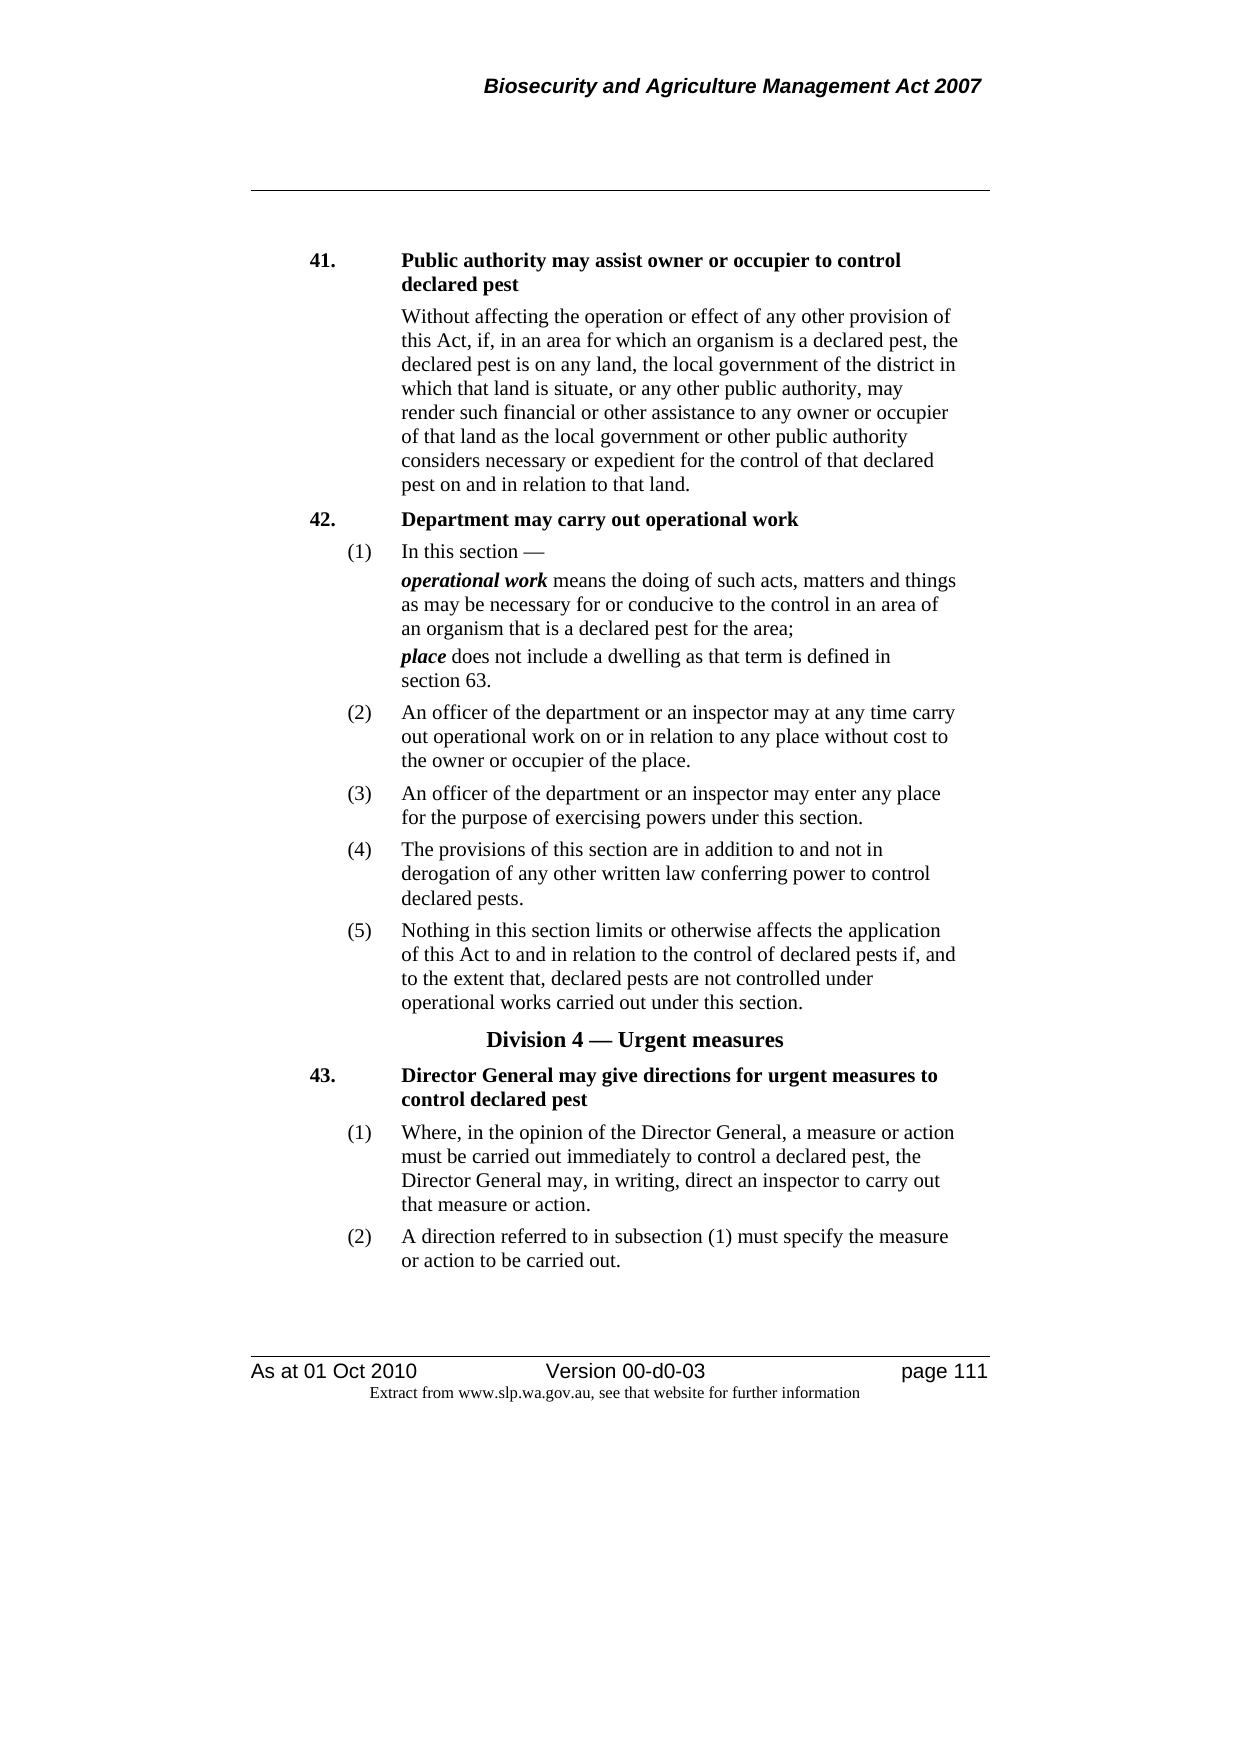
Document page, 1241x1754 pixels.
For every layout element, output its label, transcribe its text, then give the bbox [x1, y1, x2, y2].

text (2) A direction referred to in subsection (1) must specify the measure or action to be carried out. [312, 1224, 960, 1272]
text (1) Where, in the opinion of the Director General, a measure or action must be carried out immediately to control a declared pest, the Director General may, in writing, direct an inspector to carry out that measure or action. [312, 1120, 960, 1216]
text (2) An officer of the department or an inspector may at any time carry out operational work on or in relation to any place without cost to the owner or occupier of the place. [312, 700, 960, 772]
text (4) The provisions of this section are in addition to and not in derogation of any other written law conferring power to control declared pests. [312, 837, 960, 909]
text (1) In this section — [312, 539, 960, 563]
text place does not include a dwelling as that term is defined in section 63. [369, 644, 960, 692]
text operational work means the doing of such acts, matters and things as may be necessary for or conducive to the control in an area of an organism that is a declared pest for the area; [369, 567, 960, 640]
text Without affecting the operation or effect of any other provision of this Act, if, in an area for which an organism is a declared pest, the declared pest is on any land, the local government of the district in which that land is situate, or any other public authority, may render such financial or other assistance to any owner or occupier of that land as the local government or other public authority considers necessary or expedient for the control of that declared pest on and in relation to that land. [312, 304, 960, 496]
subtitle 43. Director General may give directions for urgent measures to control declared pest [309, 1063, 960, 1111]
subtitle 41. Public authority may assist owner or occupier to control declared pest [309, 247, 960, 296]
text (3) An officer of the department or an inspector may enter any place for the purpose of exercising powers under this section. [312, 781, 960, 829]
text (5) Nothing in this section limits or otherwise affects the application of this Act to and in relation to the control of declared pests if, and to the extent that, declared pests are not controlled under operational works carried out under this section. [312, 918, 960, 1014]
subtitle Division 4 — Urgent measures [309, 1027, 960, 1053]
subtitle 42. Department may carry out operational work [309, 507, 960, 531]
